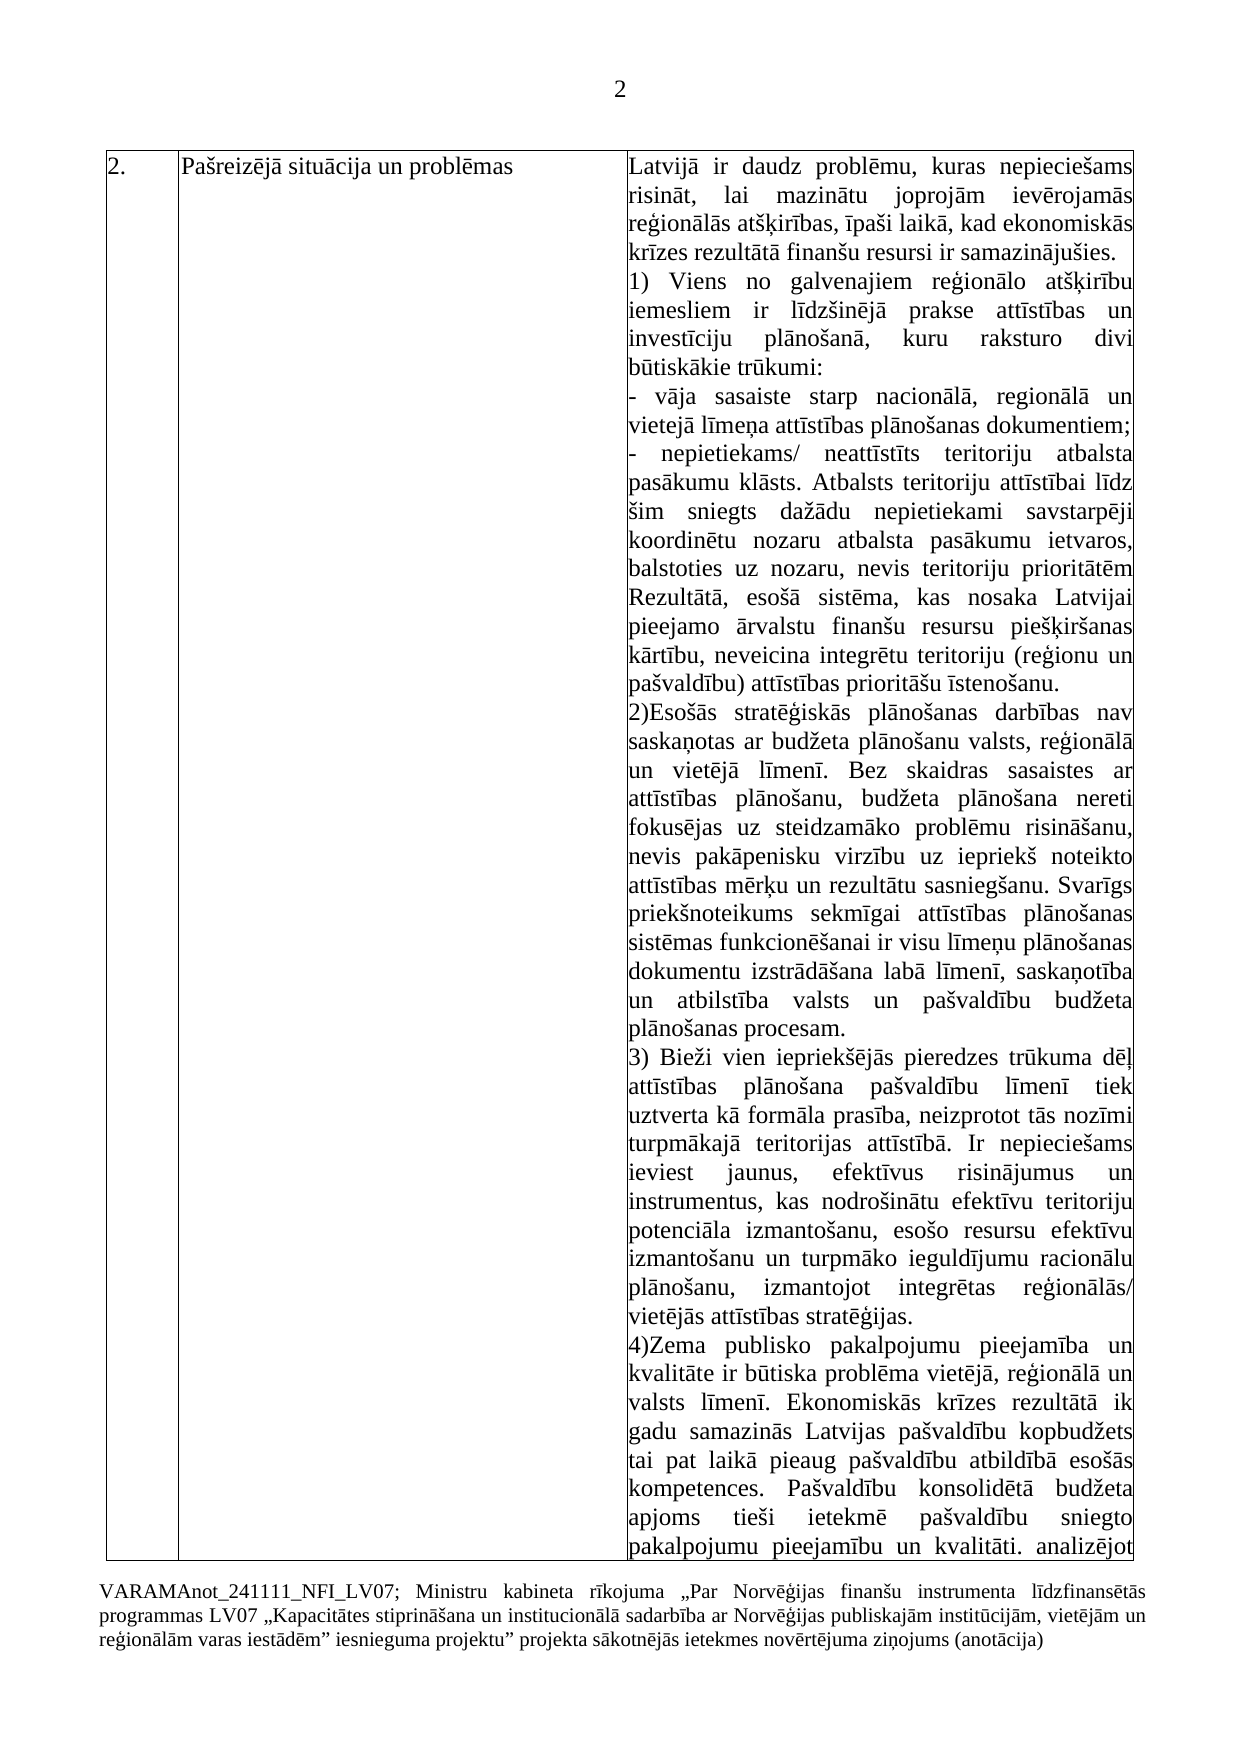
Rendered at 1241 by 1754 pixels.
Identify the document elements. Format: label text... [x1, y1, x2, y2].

table_cell 2. [107, 151, 178, 1560]
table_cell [179, 151, 627, 1560]
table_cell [628, 151, 1133, 1560]
